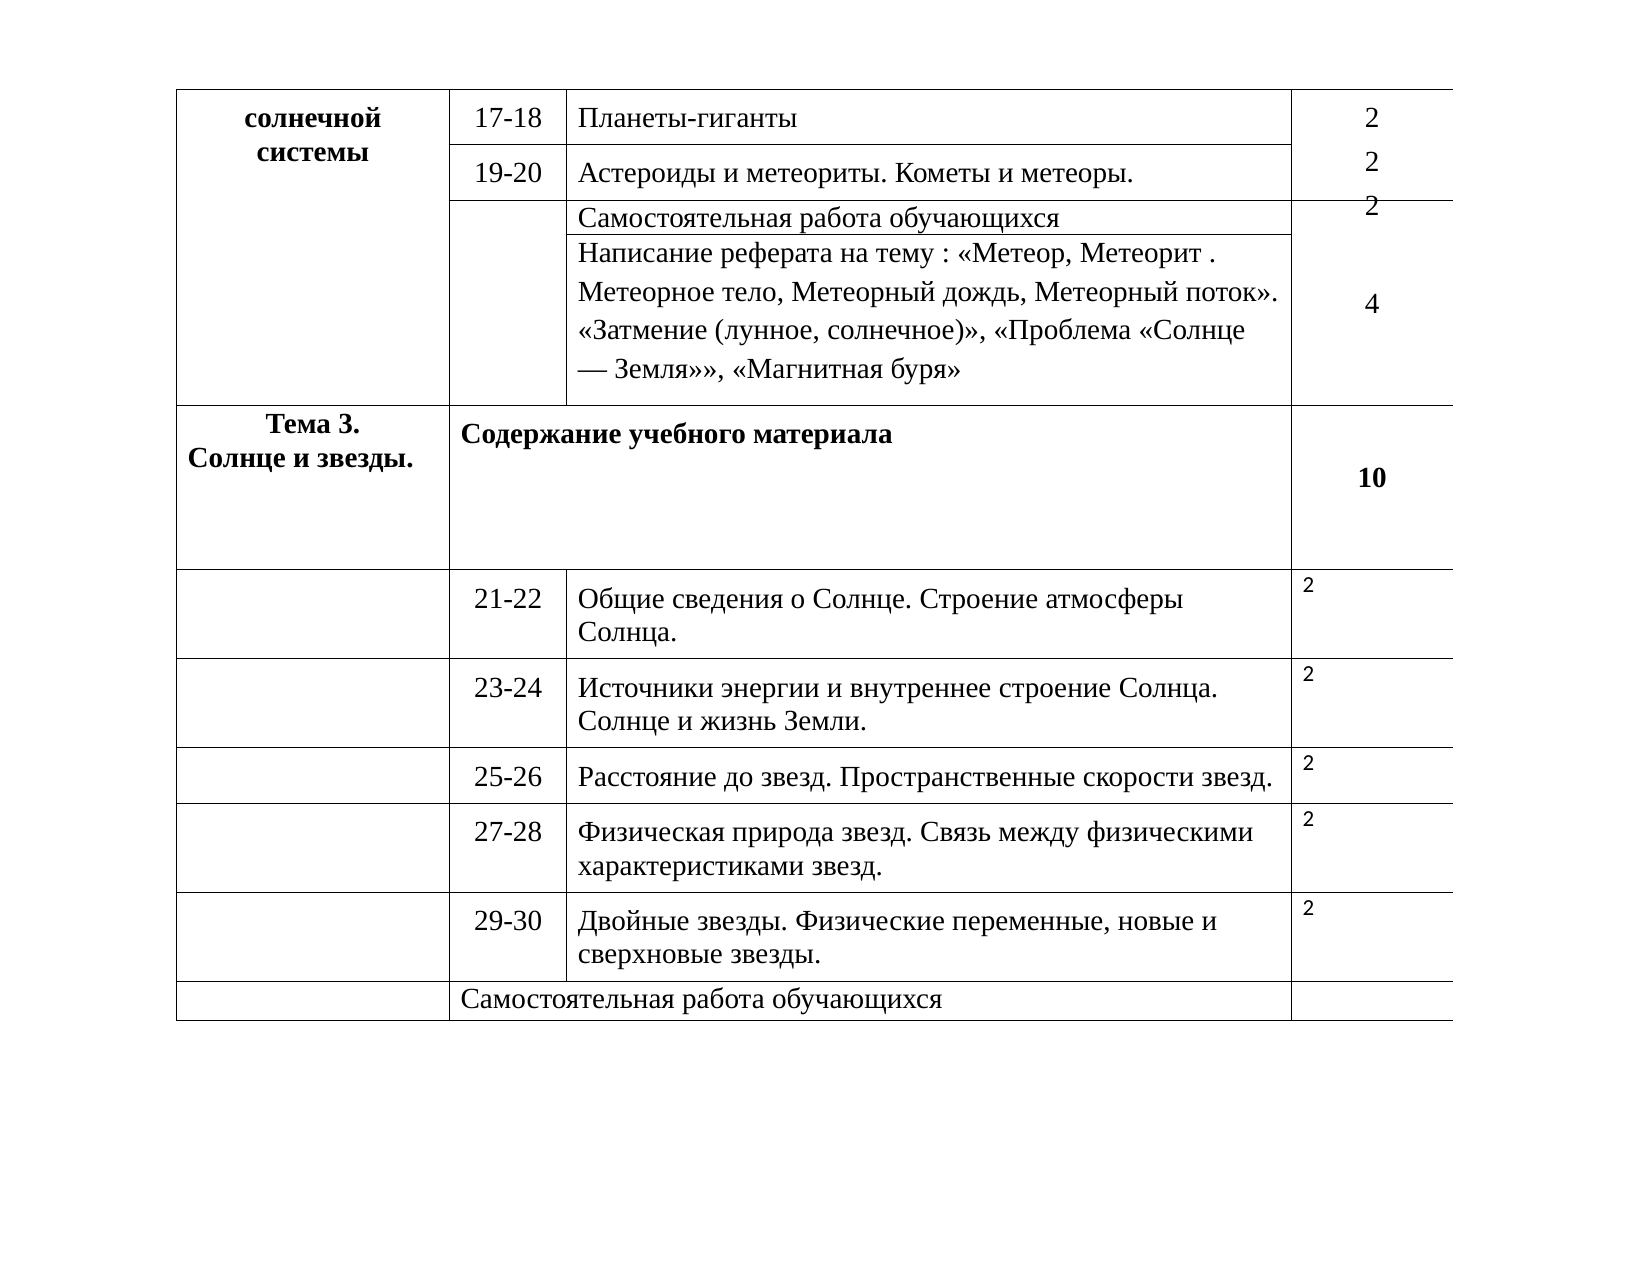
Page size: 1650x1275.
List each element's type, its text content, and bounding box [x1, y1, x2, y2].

table_cell 2 [1292, 893, 1452, 981]
table_cell Написание реферата на тему : «Метеор, Метеорит . Метеорное тело, Метеорный дождь, Метеорный поток». «Затмение (лунное, солнечное)», «Проблема «Солнце — Земля»», «Магнитная буря» [567, 235, 1291, 405]
table_cell [177, 804, 449, 892]
table_cell 17-18 [450, 90, 566, 144]
table_cell 6 [1292, 982, 1452, 1020]
table_cell Источники энергии и внутреннее строение Солнца. Солнце и жизнь Земли. [567, 659, 1291, 747]
table_cell 19-20 [450, 145, 566, 199]
table_cell 2 [1292, 804, 1452, 892]
table_cell Двойные звезды. Физические переменные, новые и сверхновые звезды. [567, 893, 1291, 981]
table_cell Расстояние до звезд. Пространственные скорости звезд. [567, 748, 1291, 803]
table_cell [450, 201, 566, 405]
table_cell Общие сведения о Солнце. Строение атмосферы Солнца. [567, 570, 1291, 658]
table_cell 10 [1292, 406, 1452, 569]
table_cell Самостоятельная работа обучающихся [450, 982, 1291, 1020]
table_cell 2 [1292, 659, 1452, 747]
table_cell Самостоятельная работа обучающихся [567, 201, 1291, 234]
table_cell 27-28 [450, 804, 566, 892]
table_cell 29-30 [450, 893, 566, 981]
table_cell [177, 748, 449, 803]
table_cell Физическая природа звезд. Связь между физическими характеристиками звезд. [567, 804, 1291, 892]
table_cell Планеты-гиганты [567, 90, 1291, 144]
table_cell 2 [1292, 570, 1452, 658]
table_cell [177, 893, 449, 981]
table_cell 23-24 [450, 659, 566, 747]
table_cell 4 [1292, 201, 1452, 405]
table_cell Содержание учебного материала [450, 406, 1291, 569]
table_cell Астероиды и метеориты. Кометы и метеоры. [567, 145, 1291, 199]
table_cell [177, 570, 449, 658]
table_cell [177, 982, 449, 1020]
table_cell Тема 3. Солнце и звезды. [177, 406, 449, 569]
table_cell 21-22 [450, 570, 566, 658]
table_cell [177, 659, 449, 747]
table_cell 25-26 [450, 748, 566, 803]
table_cell 2 [1292, 748, 1452, 803]
